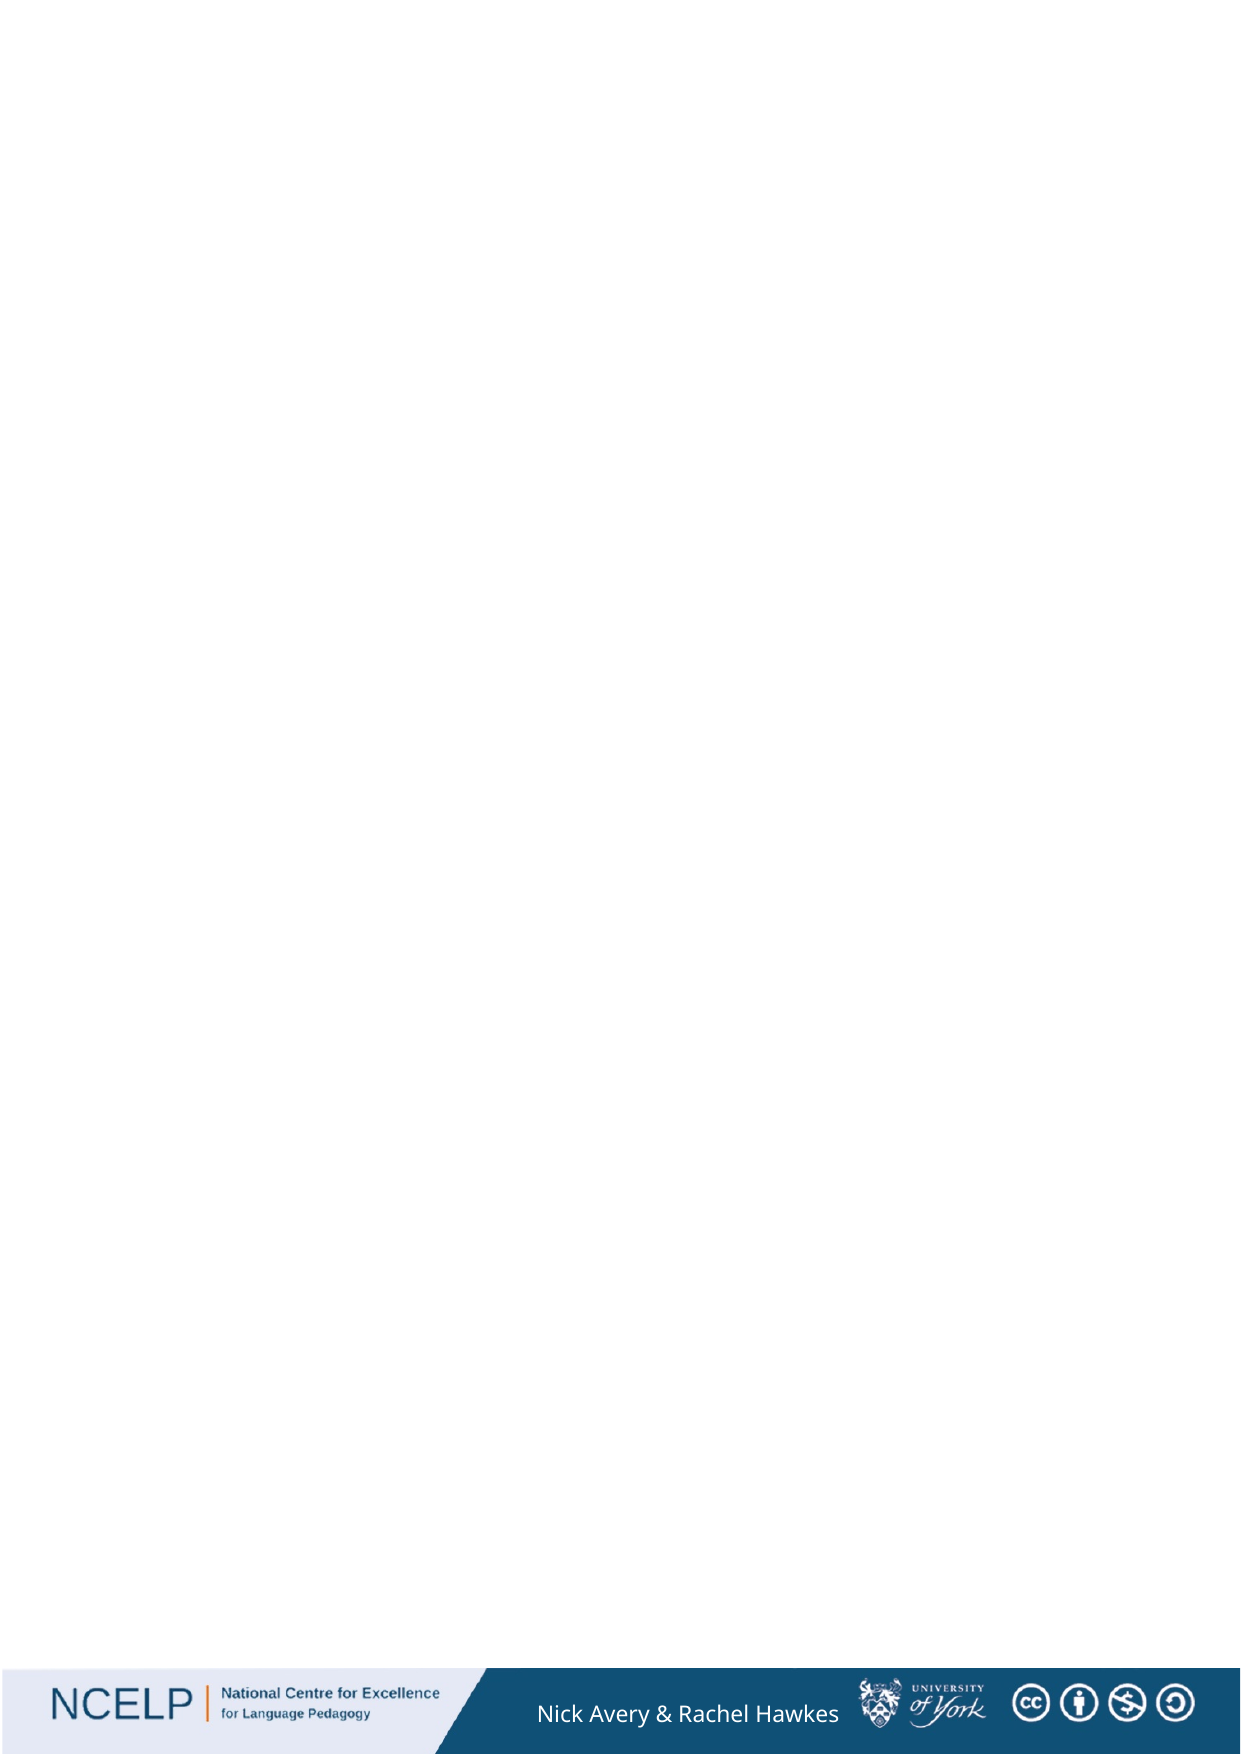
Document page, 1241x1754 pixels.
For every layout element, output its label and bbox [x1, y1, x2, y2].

picture [2, 1668, 1241, 1754]
